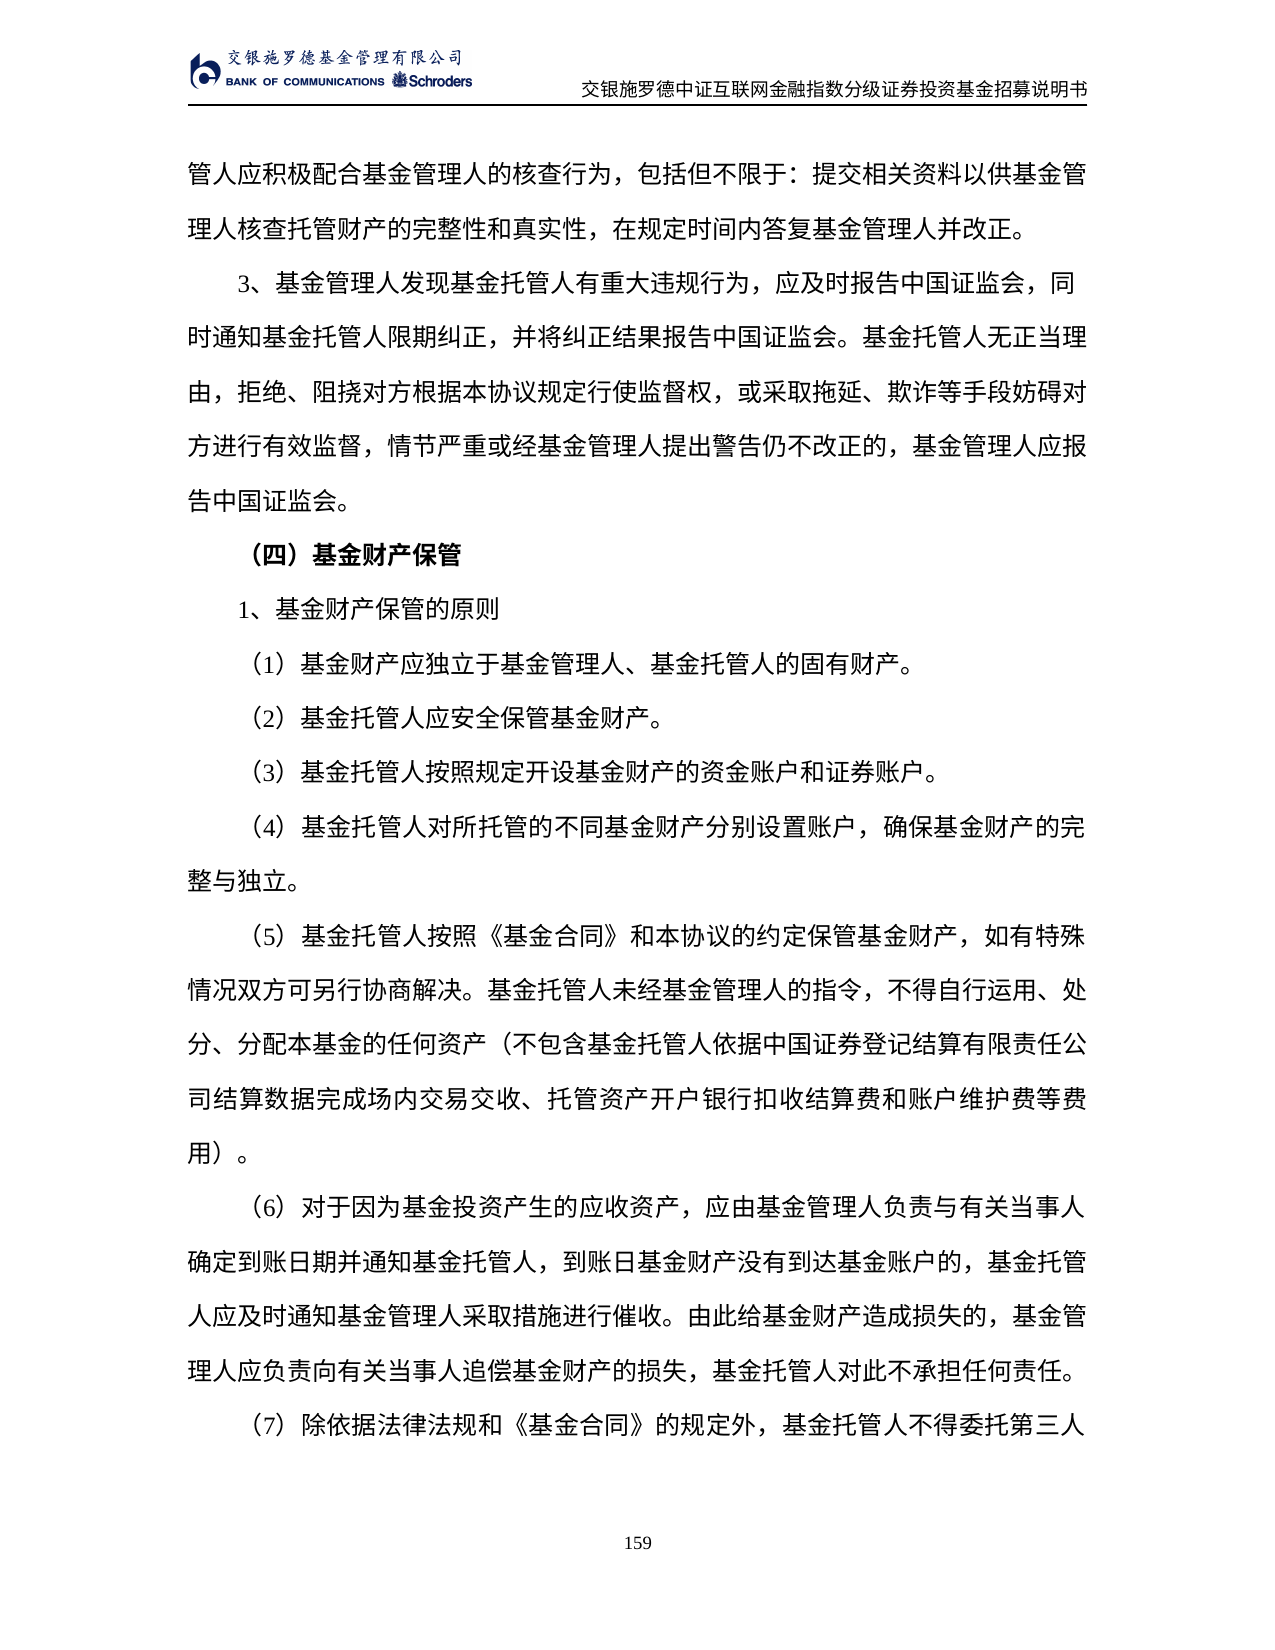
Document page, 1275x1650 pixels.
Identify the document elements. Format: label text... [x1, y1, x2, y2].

text （1）基金财产应独立于基金管理人、基金托管人的固有财产。 [187, 644, 1087, 680]
text （6）对于因为基金投资产生的应收资产，应由基金管理人负责与有关当事人确定到账日期并通知基金托管人，到账日基金财产没有到达基金账户的，基金托管人应及时通知基金管理人采取措施进行催收。由此给基金财产造成损失的，基金管理人应负责向有关当事人追偿基金财产的损失，基金托管人对此不承担任何责任。 [187, 1188, 1087, 1387]
text （4）基金托管人对所托管的不同基金财产分别设置账户，确保基金财产的完整与独立。 [187, 807, 1087, 898]
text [187, 155, 1087, 245]
text 1、基金财产保管的原则 [187, 590, 1087, 626]
text （5）基金托管人按照《基金合同》和本协议的约定保管基金财产，如有特殊情况双方可另行协商解决。基金托管人未经基金管理人的指令，不得自行运用、处分、分配本基金的任何资产（不包含基金托管人依据中国证券登记结算有限责任公司结算数据完成场内交易交收、托管资产开户银行扣收结算费和账户维护费等费用）。 [187, 916, 1087, 1170]
text （3）基金托管人按照规定开设基金财产的资金账户和证券账户。 [187, 753, 1087, 789]
text （四）基金财产保管 [187, 535, 1087, 572]
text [187, 1405, 1087, 1442]
picture [190, 50, 472, 89]
text 3、基金管理人发现基金托管人有重大违规行为，应及时报告中国证监会，同时通知基金托管人限期纠正，并将纠正结果报告中国证监会。基金托管人无正当理由，拒绝、阻挠对方根据本协议规定行使监督权，或采取拖延、欺诈等手段妨碍对方进行有效监督，情节严重或经基金管理人提出警告仍不改正的，基金管理人应报告中国证监会。 [187, 263, 1087, 517]
text （2）基金托管人应安全保管基金财产。 [187, 698, 1087, 735]
